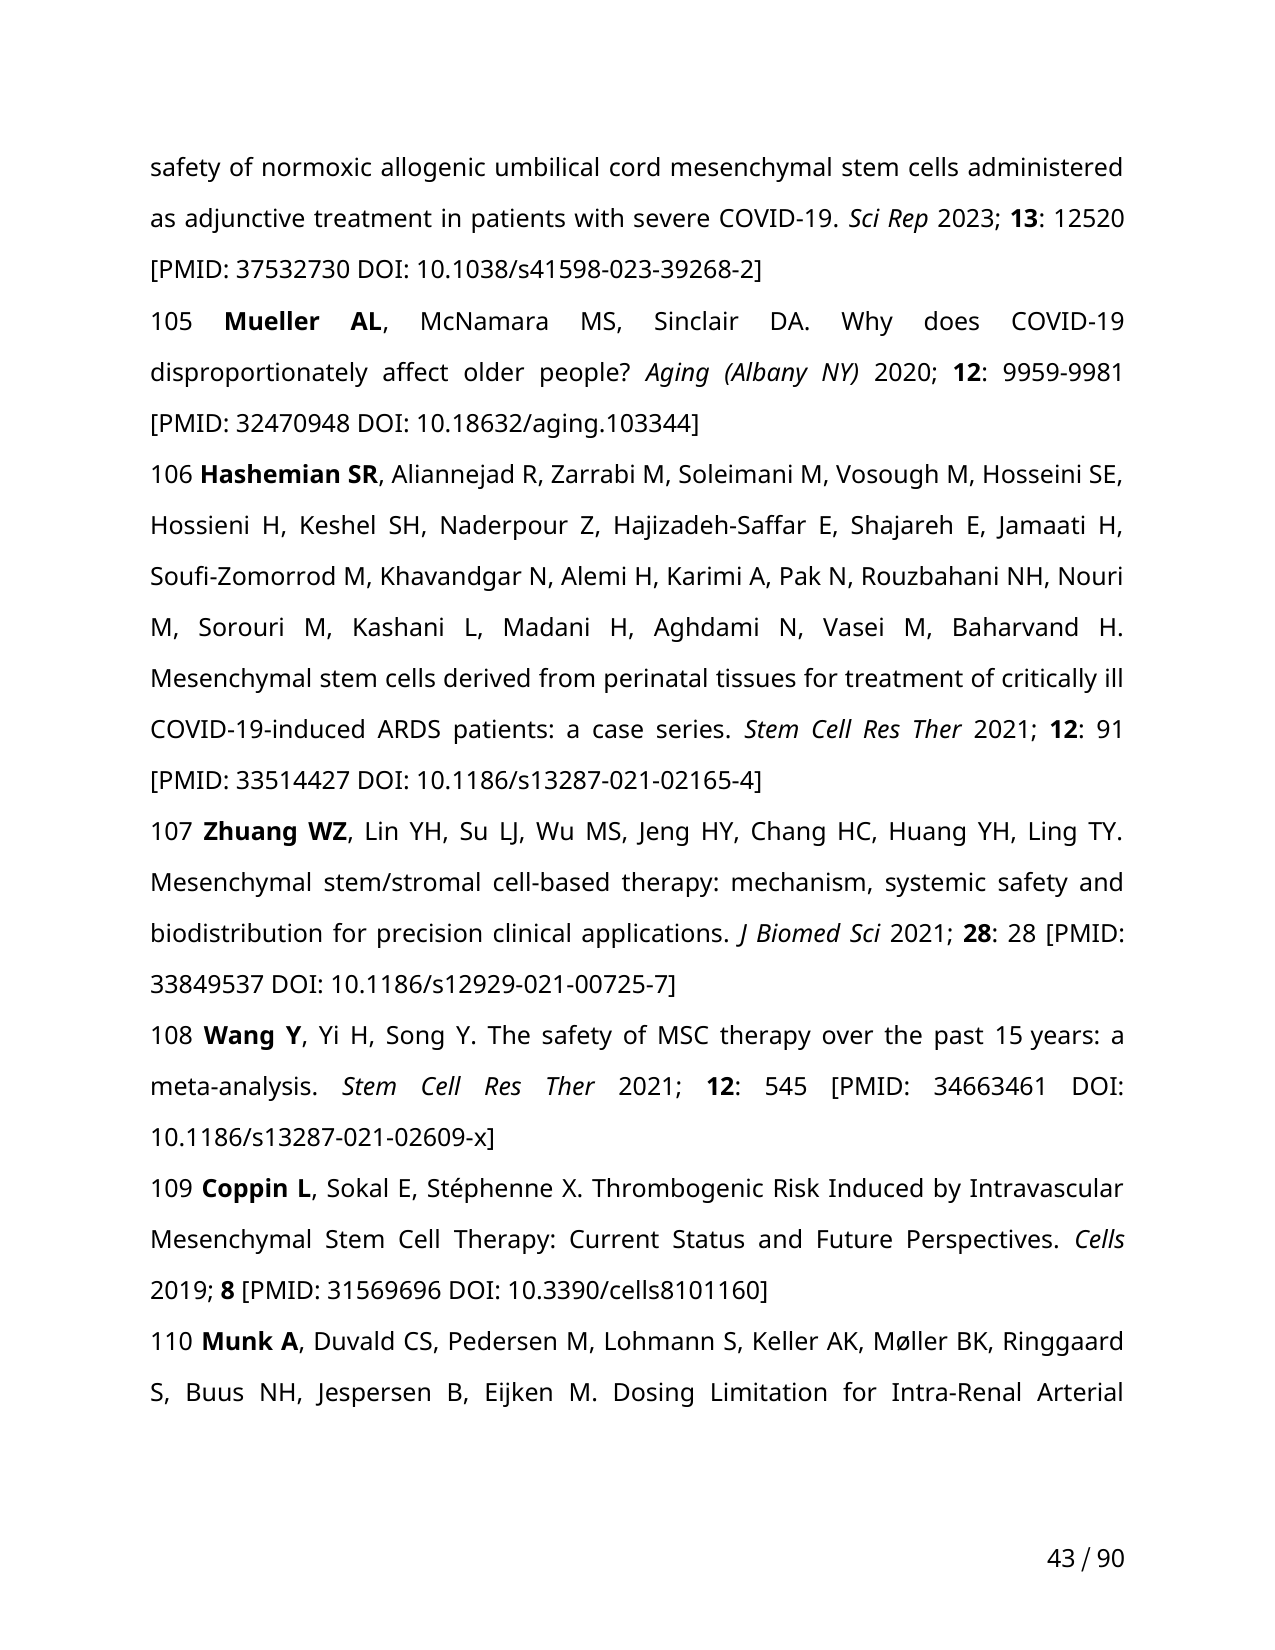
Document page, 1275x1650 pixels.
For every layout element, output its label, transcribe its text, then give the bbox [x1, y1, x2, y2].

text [150, 150, 1125, 286]
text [150, 1324, 1125, 1409]
text 109 Coppin L, Sokal E, Stéphenne X. Thrombogenic Risk Induced by Intravascular Mesenchymal Stem Cell Therapy: Current Status and Future Perspectives. Cells 2019; 8 [PMID: 31569696 DOI: 10.3390/cells8101160] [150, 1171, 1125, 1307]
text 106 Hashemian SR, Aliannejad R, Zarrabi M, Soleimani M, Vosough M, Hosseini SE, Hossieni H, Keshel SH, Naderpour Z, Hajizadeh-Saffar E, Shajareh E, Jamaati H, Soufi-Zomorrod M, Khavandgar N, Alemi H, Karimi A, Pak N, Rouzbahani NH, Nouri M, Sorouri M, Kashani L, Madani H, Aghdami N, Vasei M, Baharvand H. Mesenchymal stem cells derived from perinatal tissues for treatment of critically ill COVID-19-induced ARDS patients: a case series. Stem Cell Res Ther 2021; 12: 91 [PMID: 33514427 DOI: 10.1186/s13287-021-02165-4] [150, 456, 1125, 797]
text 105 Mueller AL, McNamara MS, Sinclair DA. Why does COVID-19 disproportionately affect older people? Aging (Albany NY) 2020; 12: 9959-9981 [PMID: 32470948 DOI: 10.18632/aging.103344] [150, 303, 1125, 439]
text 108 Wang Y, Yi H, Song Y. The safety of MSC therapy over the past 15 years: a meta-analysis. Stem Cell Res Ther 2021; 12: 545 [PMID: 34663461 DOI: 10.1186/s13287-021-02609-x] [150, 1018, 1125, 1154]
text 107 Zhuang WZ, Lin YH, Su LJ, Wu MS, Jeng HY, Chang HC, Huang YH, Ling TY. Mesenchymal stem/stromal cell-based therapy: mechanism, systemic safety and biodistribution for precision clinical applications. J Biomed Sci 2021; 28: 28 [PMID: 33849537 DOI: 10.1186/s12929-021-00725-7] [150, 813, 1125, 1001]
